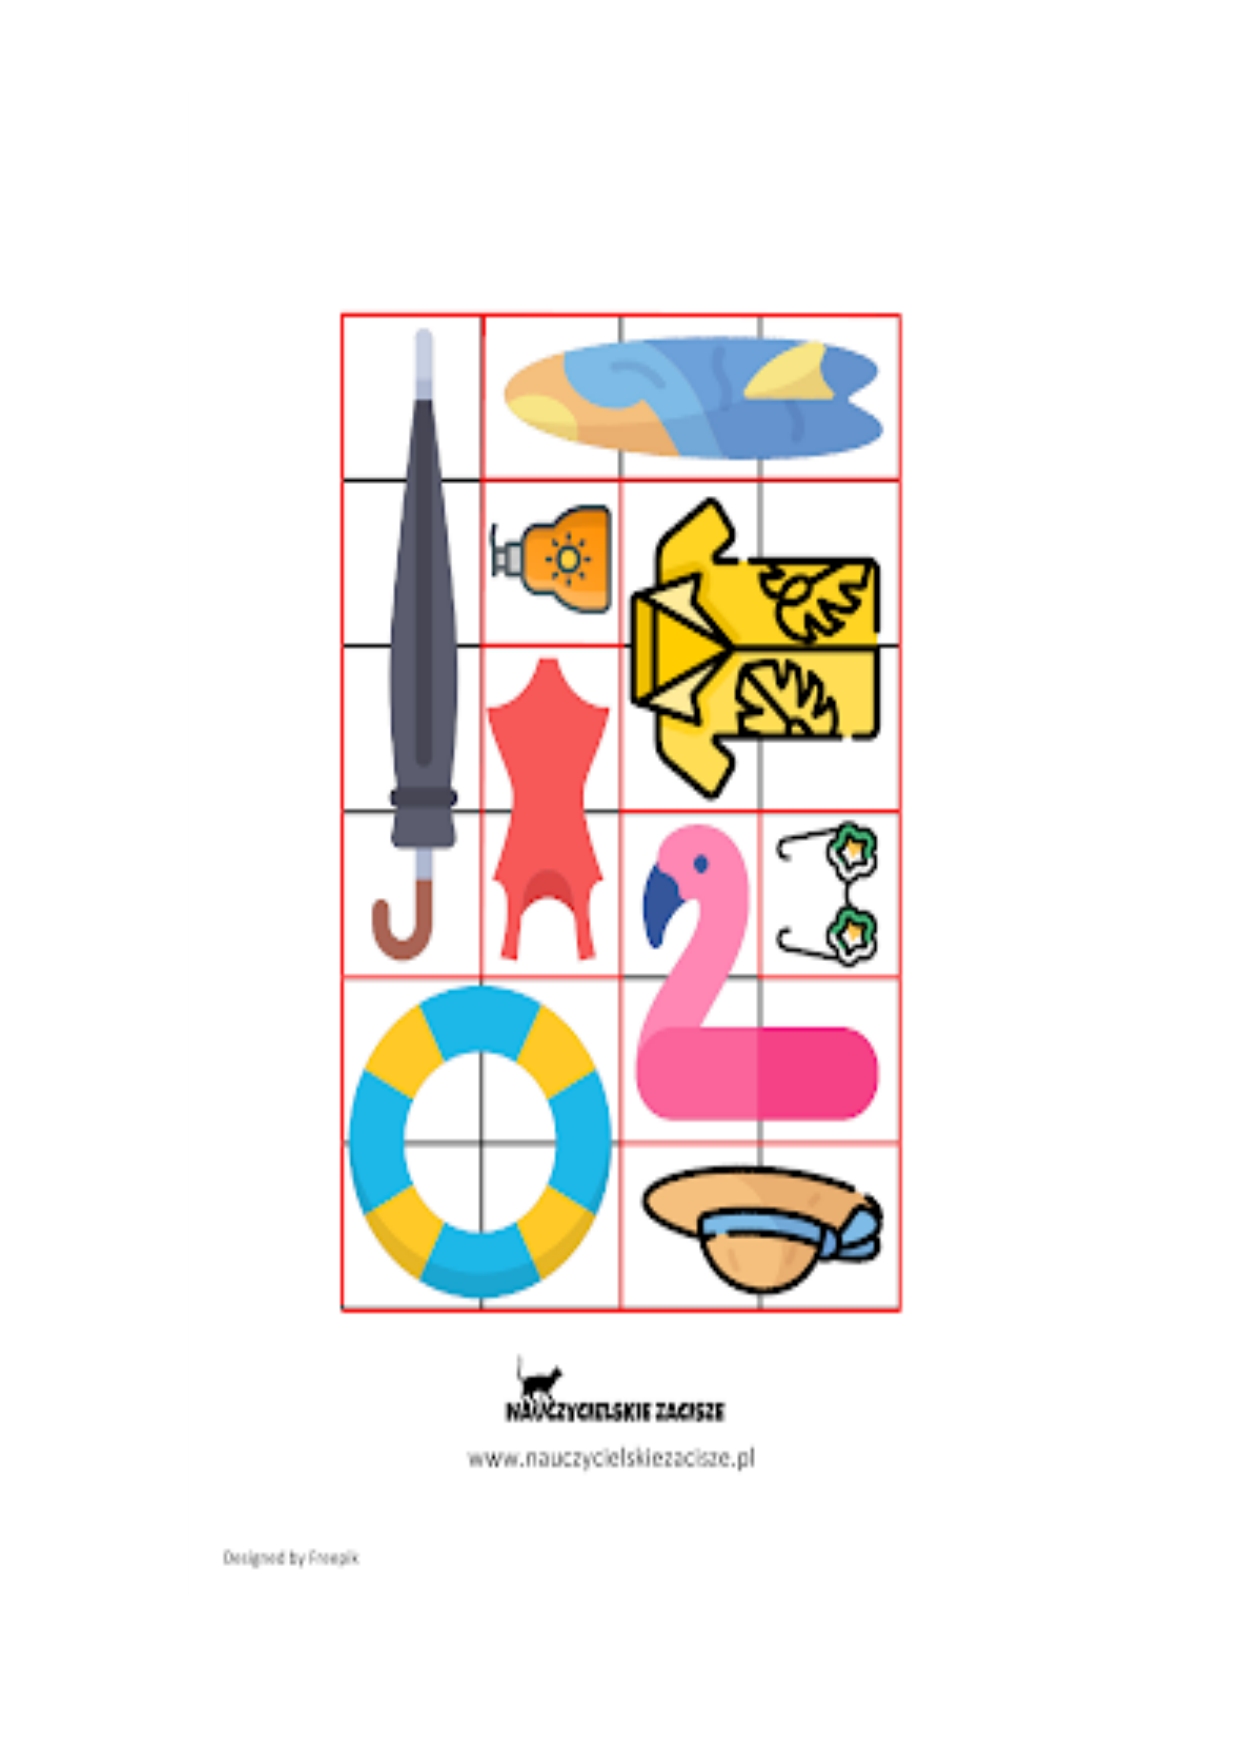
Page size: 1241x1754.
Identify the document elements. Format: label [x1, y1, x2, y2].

picture [187, 93, 1080, 1596]
